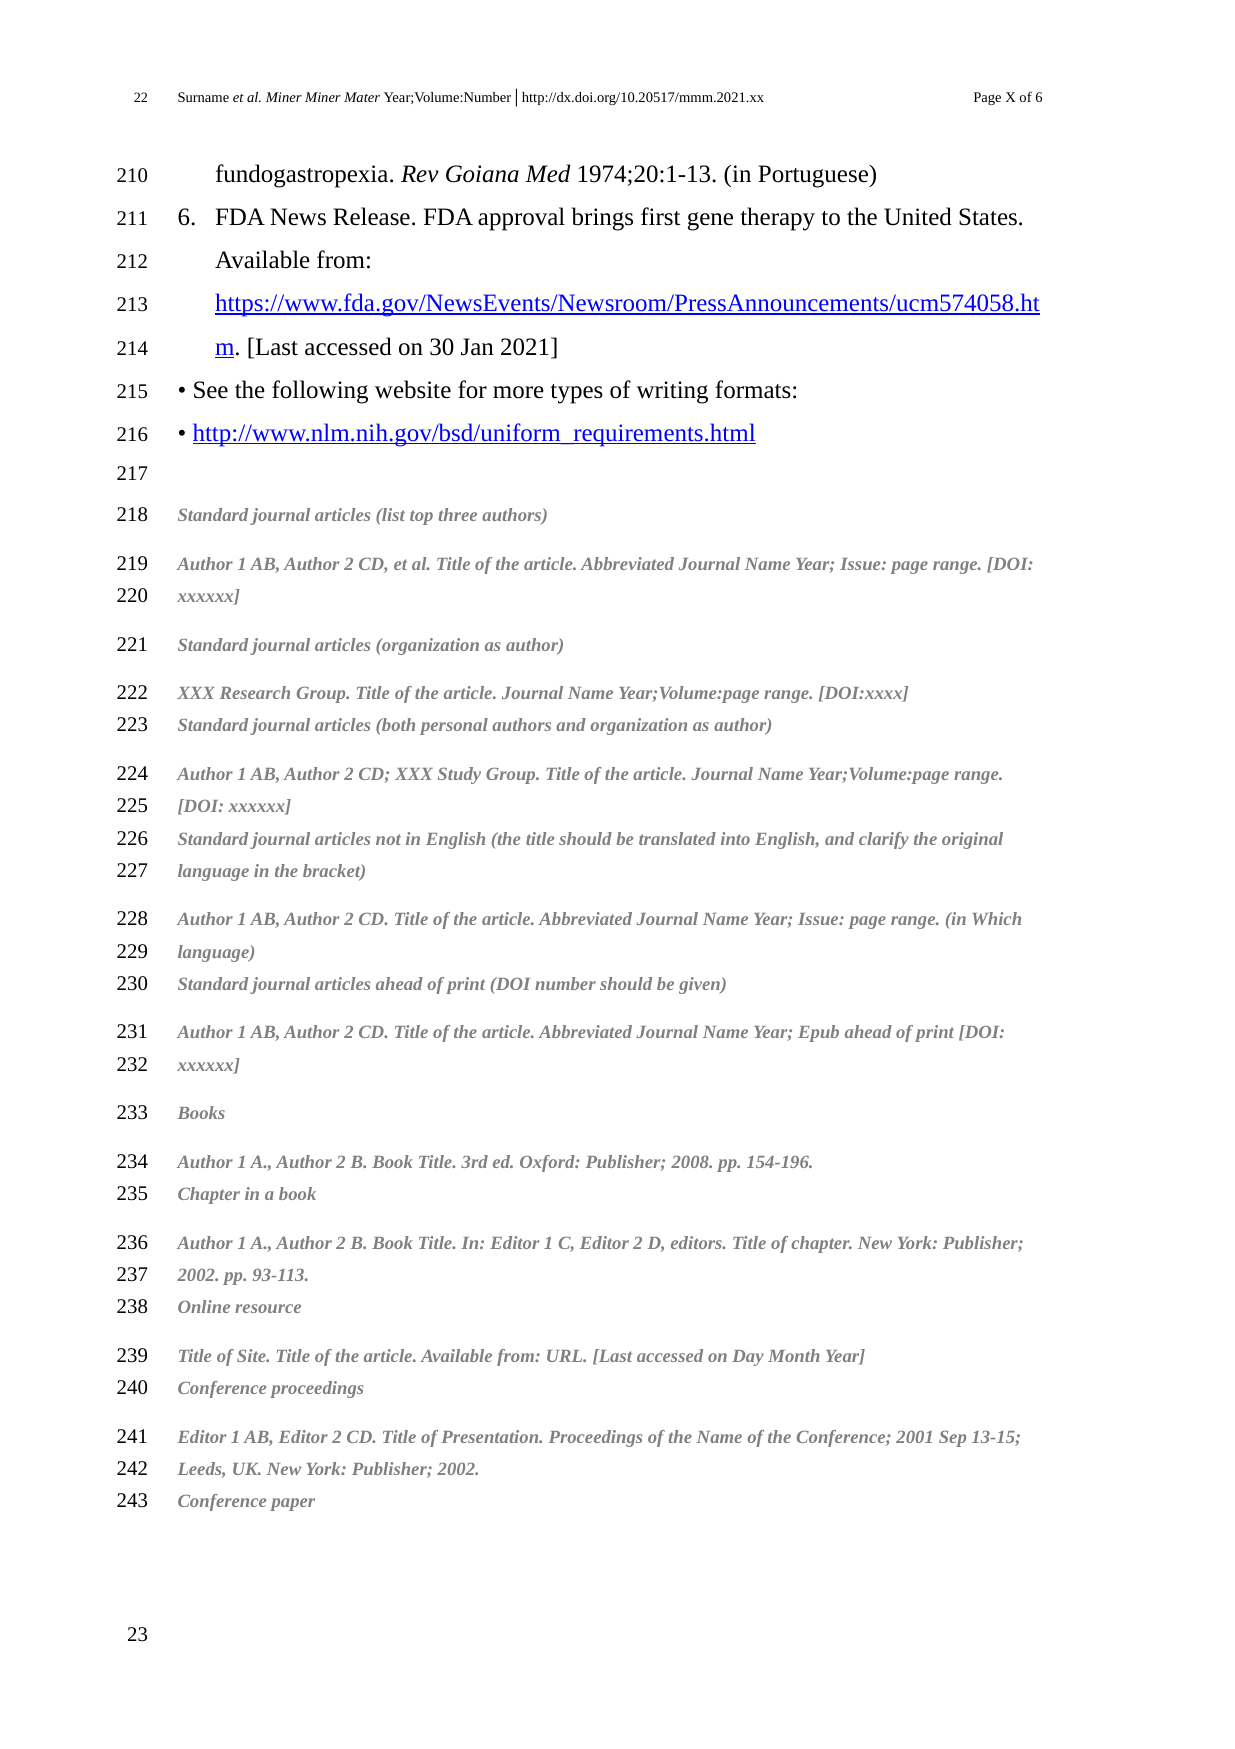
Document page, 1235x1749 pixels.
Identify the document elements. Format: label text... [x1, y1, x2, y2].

text XXX Research Group. Title of the article. Journal Name Year;Volume:page range. [DOI:xxxx] [177, 682, 1057, 703]
text Chapter in a book [177, 1183, 1057, 1204]
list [177, 159, 1057, 188]
text Author 1 AB, Author 2 CD; XXX Study Group. Title of the article. Journal Name Year;Volume:page range. [DOI: xxxxxx] [177, 763, 1057, 817]
text Author 1 AB, Author 2 CD, et al. Title of the article. Abbreviated Journal Name Year; Issue: page range. [DOI: xxxxxx] [177, 553, 1057, 606]
text Conference proceedings [177, 1377, 1057, 1398]
text Standard journal articles (organization as author) [177, 633, 1057, 655]
text Author 1 AB, Author 2 CD. Title of the article. Abbreviated Journal Name Year; Issue: page range. (in Which language) [177, 908, 1057, 962]
list FDA News Release. FDA approval brings first gene therapy to the United States. Available from: https://www.fda.gov/NewsEvents/Newsroom/PressAnnouncements/ucm574058.htm. [Last accessed on 30 Jan 2021] [177, 202, 1057, 360]
text Online resource [177, 1296, 1057, 1318]
text Conference paper [177, 1490, 1057, 1512]
text Editor 1 AB, Editor 2 CD. Title of Presentation. Proceedings of the Name of the Conference; 2001 Sep 13-15; Leeds, UK. New York: Publisher; 2002. [177, 1426, 1057, 1479]
text Standard journal articles ahead of print (DOI number should be given) [177, 973, 1057, 994]
text Standard journal articles (both personal authors and organization as author) [177, 714, 1057, 736]
text Standard journal articles (list top three authors) [177, 504, 1057, 526]
text • http://www.nlm.nih.gov/bsd/uniform_requirements.html [177, 418, 1057, 447]
text Title of Site. Title of the article. Available from: URL. [Last accessed on Day Month Year] [177, 1345, 1057, 1366]
text Author 1 AB, Author 2 CD. Title of the article. Abbreviated Journal Name Year; Epub ahead of print [DOI: xxxxxx] [177, 1021, 1057, 1075]
text • See the following website for more types of writing formats: [177, 375, 1057, 403]
text Standard journal articles not in English (the title should be translated into English, and clarify the original language in the bracket) [177, 827, 1057, 881]
text Author 1 A., Author 2 B. Book Title. 3rd ed. Oxford: Publisher; 2008. pp. 154-196. [177, 1151, 1057, 1172]
text Author 1 A., Author 2 B. Book Title. In: Editor 1 C, Editor 2 D, editors. Title of chapter. New York: Publisher; 2002. pp. 93-113. [177, 1232, 1057, 1285]
text Books [177, 1102, 1057, 1124]
